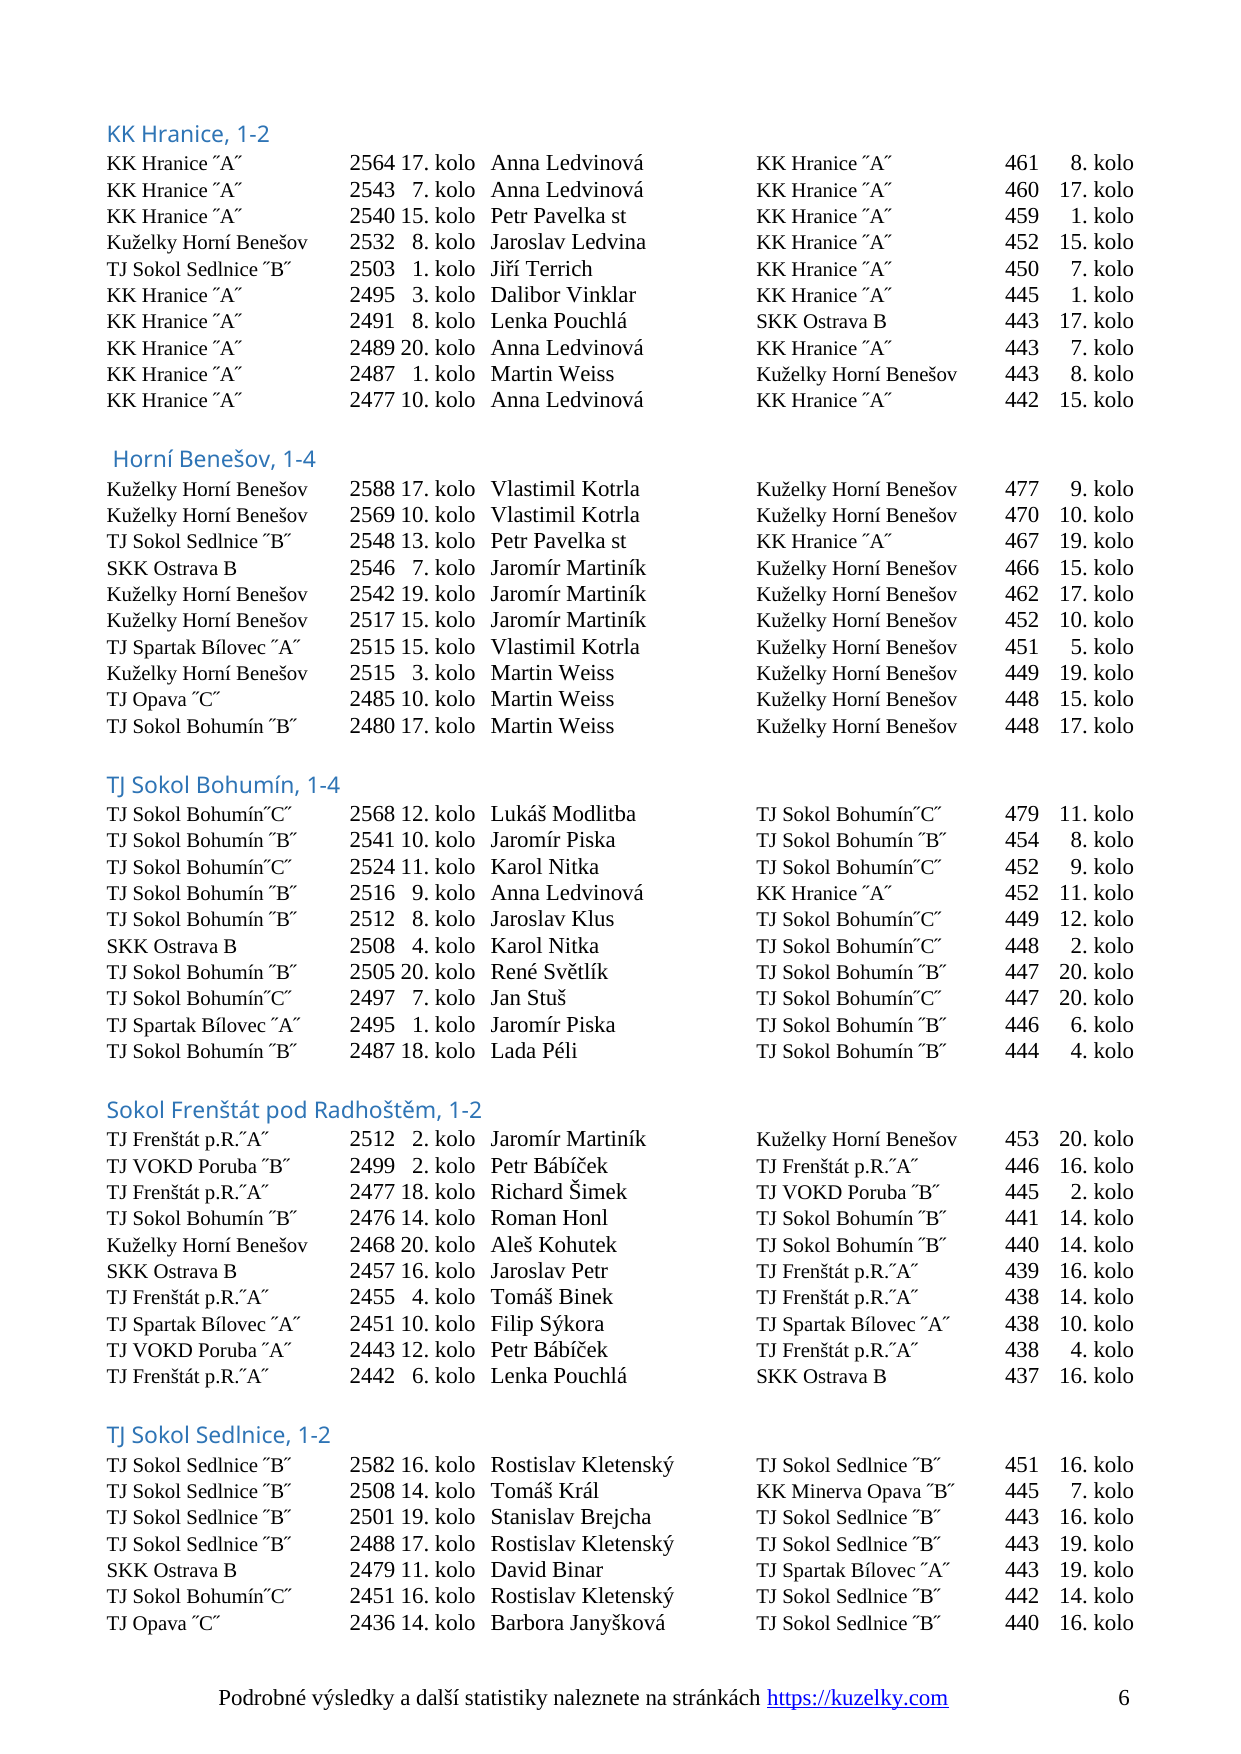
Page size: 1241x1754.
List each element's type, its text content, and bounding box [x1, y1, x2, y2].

text TJ Sokol Sedlnice ˝B˝ 2582 16. kolo Rostislav Kletenský TJ Sokol Sedlnice ˝B˝ 451 16. kolo [106, 1451, 1134, 1477]
text TJ Sokol Bohumín ˝B˝ 2541 10. kolo Jaromír Piska TJ Sokol Bohumín ˝B˝ 454 8. kolo [106, 826, 1134, 853]
text KK Hranice ˝A˝ 2477 10. kolo Anna Ledvinová KK Hranice ˝A˝ 442 15. kolo [106, 387, 1134, 413]
text TJ Frenštát p.R.˝A˝ 2442 6. kolo Lenka Pouchlá SKK Ostrava B 437 16. kolo [106, 1362, 1134, 1389]
text TJ Sokol Sedlnice ˝B˝ 2548 13. kolo Petr Pavelka st KK Hranice ˝A˝ 467 19. kolo [106, 527, 1134, 554]
text TJ Opava ˝C˝ 2436 14. kolo Barbora Janyšková TJ Sokol Sedlnice ˝B˝ 440 16. kolo [106, 1609, 1134, 1635]
text TJ Sokol Sedlnice ˝B˝ 2503 1. kolo Jiří Terrich KK Hranice ˝A˝ 450 7. kolo [106, 255, 1134, 281]
text TJ Sokol Bohumín ˝B˝ 2505 20. kolo René Světlík TJ Sokol Bohumín ˝B˝ 447 20. kolo [106, 958, 1134, 984]
subtitle Sokol Frenštát pod Radhoštěm, 1-2 [106, 1094, 1134, 1125]
text TJ Frenštát p.R.˝A˝ 2512 2. kolo Jaromír Martiník Kuželky Horní Benešov 453 20. kolo [106, 1125, 1134, 1152]
text Kuželky Horní Benešov 2532 8. kolo Jaroslav Ledvina KK Hranice ˝A˝ 452 15. kolo [106, 228, 1134, 255]
subtitle TJ Sokol Bohumín, 1-4 [106, 769, 1134, 800]
text TJ Spartak Bílovec ˝A˝ 2495 1. kolo Jaromír Piska TJ Sokol Bohumín ˝B˝ 446 6. kolo [106, 1011, 1134, 1037]
text TJ Sokol Bohumín˝C˝ 2568 12. kolo Lukáš Modlitba TJ Sokol Bohumín˝C˝ 479 11. kolo [106, 800, 1134, 826]
subtitle KK Hranice, 1-2 [106, 118, 1134, 149]
text Kuželky Horní Benešov 2569 10. kolo Vlastimil Kotrla Kuželky Horní Benešov 470 10. kolo [106, 501, 1134, 527]
text KK Hranice ˝A˝ 2495 3. kolo Dalibor Vinklar KK Hranice ˝A˝ 445 1. kolo [106, 281, 1134, 307]
text TJ Sokol Bohumín ˝B˝ 2487 18. kolo Lada Péli TJ Sokol Bohumín ˝B˝ 444 4. kolo [106, 1037, 1134, 1063]
text Kuželky Horní Benešov 2588 17. kolo Vlastimil Kotrla Kuželky Horní Benešov 477 9. kolo [106, 475, 1134, 501]
text KK Hranice ˝A˝ 2540 15. kolo Petr Pavelka st KK Hranice ˝A˝ 459 1. kolo [106, 202, 1134, 228]
text TJ Sokol Bohumín ˝B˝ 2480 17. kolo Martin Weiss Kuželky Horní Benešov 448 17. kolo [106, 712, 1134, 738]
text TJ Sokol Sedlnice ˝B˝ 2508 14. kolo Tomáš Král KK Minerva Opava ˝B˝ 445 7. kolo [106, 1477, 1134, 1503]
text TJ Spartak Bílovec ˝A˝ 2451 10. kolo Filip Sýkora TJ Spartak Bílovec ˝A˝ 438 10. kolo [106, 1310, 1134, 1336]
text TJ Opava ˝C˝ 2485 10. kolo Martin Weiss Kuželky Horní Benešov 448 15. kolo [106, 686, 1134, 712]
text TJ Sokol Bohumín ˝B˝ 2476 14. kolo Roman Honl TJ Sokol Bohumín ˝B˝ 441 14. kolo [106, 1204, 1134, 1231]
text KK Hranice ˝A˝ 2543 7. kolo Anna Ledvinová KK Hranice ˝A˝ 460 17. kolo [106, 176, 1134, 202]
text TJ Frenštát p.R.˝A˝ 2455 4. kolo Tomáš Binek TJ Frenštát p.R.˝A˝ 438 14. kolo [106, 1283, 1134, 1310]
text TJ VOKD Poruba ˝B˝ 2499 2. kolo Petr Bábíček TJ Frenštát p.R.˝A˝ 446 16. kolo [106, 1152, 1134, 1178]
text TJ Spartak Bílovec ˝A˝ 2515 15. kolo Vlastimil Kotrla Kuželky Horní Benešov 451 5. kolo [106, 633, 1134, 659]
text Kuželky Horní Benešov 2468 20. kolo Aleš Kohutek TJ Sokol Bohumín ˝B˝ 440 14. kolo [106, 1231, 1134, 1257]
subtitle Horní Benešov, 1-4 [106, 443, 1134, 475]
text Kuželky Horní Benešov 2515 3. kolo Martin Weiss Kuželky Horní Benešov 449 19. kolo [106, 659, 1134, 686]
text TJ Sokol Bohumín˝C˝ 2524 11. kolo Karol Nitka TJ Sokol Bohumín˝C˝ 452 9. kolo [106, 853, 1134, 879]
text KK Hranice ˝A˝ 2564 17. kolo Anna Ledvinová KK Hranice ˝A˝ 461 8. kolo [106, 149, 1134, 176]
text SKK Ostrava B 2457 16. kolo Jaroslav Petr TJ Frenštát p.R.˝A˝ 439 16. kolo [106, 1257, 1134, 1283]
text Kuželky Horní Benešov 2517 15. kolo Jaromír Martiník Kuželky Horní Benešov 452 10. kolo [106, 606, 1134, 633]
text TJ Sokol Sedlnice ˝B˝ 2501 19. kolo Stanislav Brejcha TJ Sokol Sedlnice ˝B˝ 443 16. kolo [106, 1503, 1134, 1530]
text TJ Sokol Bohumín ˝B˝ 2516 9. kolo Anna Ledvinová KK Hranice ˝A˝ 452 11. kolo [106, 879, 1134, 905]
text TJ Sokol Bohumín ˝B˝ 2512 8. kolo Jaroslav Klus TJ Sokol Bohumín˝C˝ 449 12. kolo [106, 905, 1134, 932]
text SKK Ostrava B 2508 4. kolo Karol Nitka TJ Sokol Bohumín˝C˝ 448 2. kolo [106, 932, 1134, 958]
text TJ Sokol Sedlnice ˝B˝ 2488 17. kolo Rostislav Kletenský TJ Sokol Sedlnice ˝B˝ 443 19. kolo [106, 1530, 1134, 1556]
text KK Hranice ˝A˝ 2487 1. kolo Martin Weiss Kuželky Horní Benešov 443 8. kolo [106, 360, 1134, 387]
text KK Hranice ˝A˝ 2489 20. kolo Anna Ledvinová KK Hranice ˝A˝ 443 7. kolo [106, 334, 1134, 360]
text KK Hranice ˝A˝ 2491 8. kolo Lenka Pouchlá SKK Ostrava B 443 17. kolo [106, 307, 1134, 334]
text SKK Ostrava B 2479 11. kolo David Binar TJ Spartak Bílovec ˝A˝ 443 19. kolo [106, 1556, 1134, 1582]
text Kuželky Horní Benešov 2542 19. kolo Jaromír Martiník Kuželky Horní Benešov 462 17. kolo [106, 580, 1134, 606]
text TJ Sokol Bohumín˝C˝ 2497 7. kolo Jan Stuš TJ Sokol Bohumín˝C˝ 447 20. kolo [106, 984, 1134, 1011]
text TJ Sokol Bohumín˝C˝ 2451 16. kolo Rostislav Kletenský TJ Sokol Sedlnice ˝B˝ 442 14. kolo [106, 1582, 1134, 1609]
subtitle TJ Sokol Sedlnice, 1-2 [106, 1419, 1134, 1451]
text TJ Frenštát p.R.˝A˝ 2477 18. kolo Richard Šimek TJ VOKD Poruba ˝B˝ 445 2. kolo [106, 1178, 1134, 1204]
text SKK Ostrava B 2546 7. kolo Jaromír Martiník Kuželky Horní Benešov 466 15. kolo [106, 554, 1134, 580]
text TJ VOKD Poruba ˝A˝ 2443 12. kolo Petr Bábíček TJ Frenštát p.R.˝A˝ 438 4. kolo [106, 1336, 1134, 1362]
